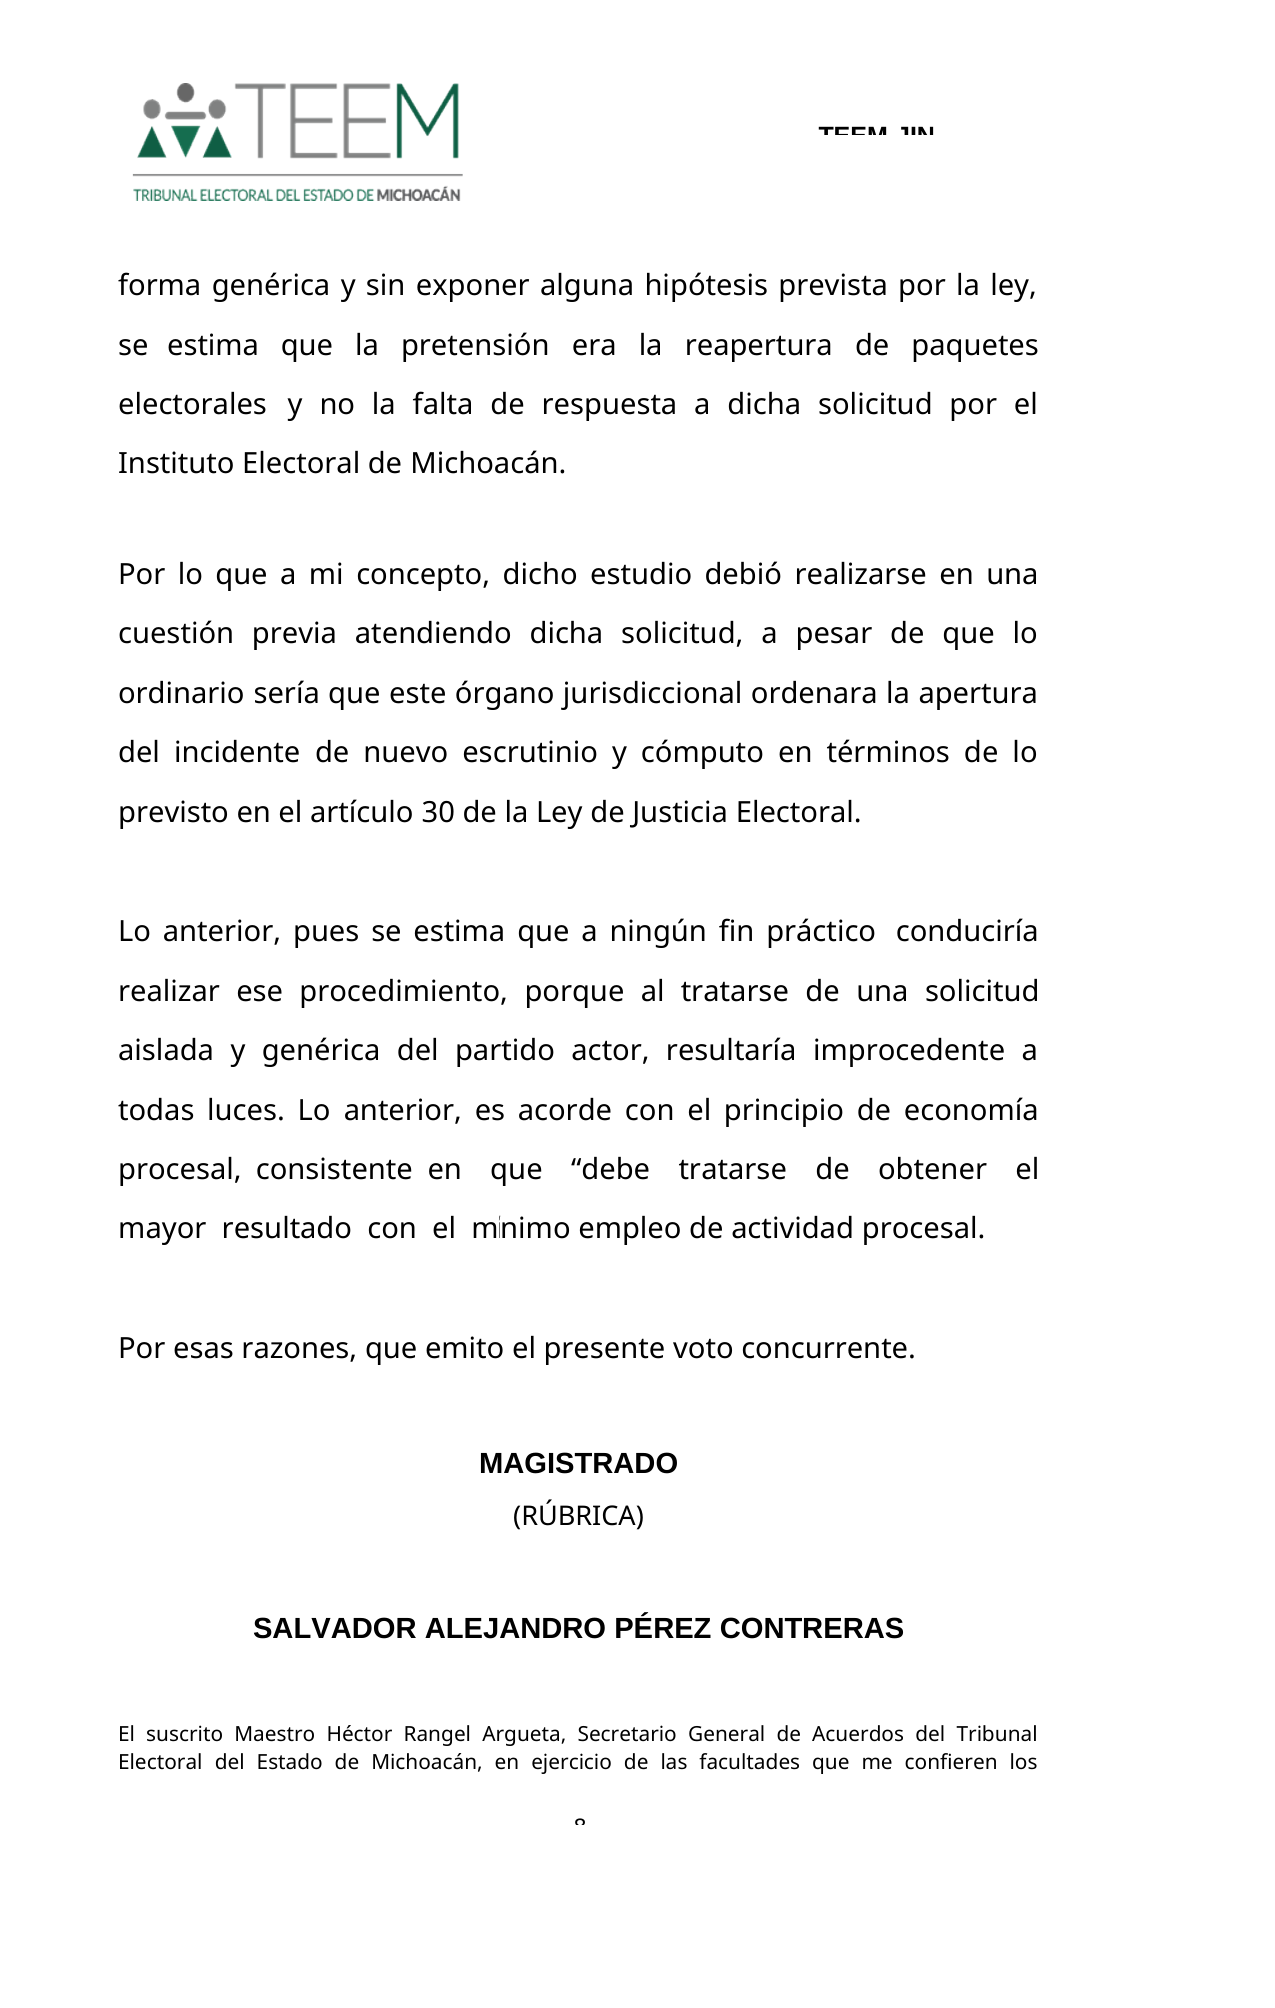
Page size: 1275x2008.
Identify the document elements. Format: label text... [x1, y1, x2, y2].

subtitle SALVADOR ALEJANDRO PÉREZ CONTRERAS [140, 1611, 1017, 1644]
text Por esas razones, que emito el presente voto concurrente. [118, 1327, 1223, 1367]
picture [132, 83, 463, 201]
text Por lo que a mi concepto, dicho estudio debió realizarse en una cuestión previa atendiendo dicha solicitud, a pesar de que lo ordinario sería que este órgano jurisdiccional ordenara la apertura del incidente de nuevo escrutinio y cómputo en términos de lo previsto en el artículo 30 de la Ley de Justicia Electoral. [118, 553, 1039, 831]
subtitle MAGISTRADO [140, 1446, 1017, 1479]
text Lo anterior, pues se estima que a ningún fin práctico conduciría realizar ese procedimiento, porque al tratarse de una solicitud aislada y genérica del partido actor, resultaría improcedente a todas luces. Lo anterior, es acorde con el principio de economía procesal, consistente en que “debe tratarse de obtener el mayor resultado con el mínimo empleo de actividad procesal. [118, 910, 1039, 1247]
text forma genérica y sin exponer alguna hipótesis prevista por la ley, se estima que la pretensión era la reapertura de paquetes electorales y no la falta de respuesta a dicha solicitud por el Instituto Electoral de Michoacán. [118, 264, 1039, 482]
text (RÚBRICA) [140, 1497, 1017, 1533]
